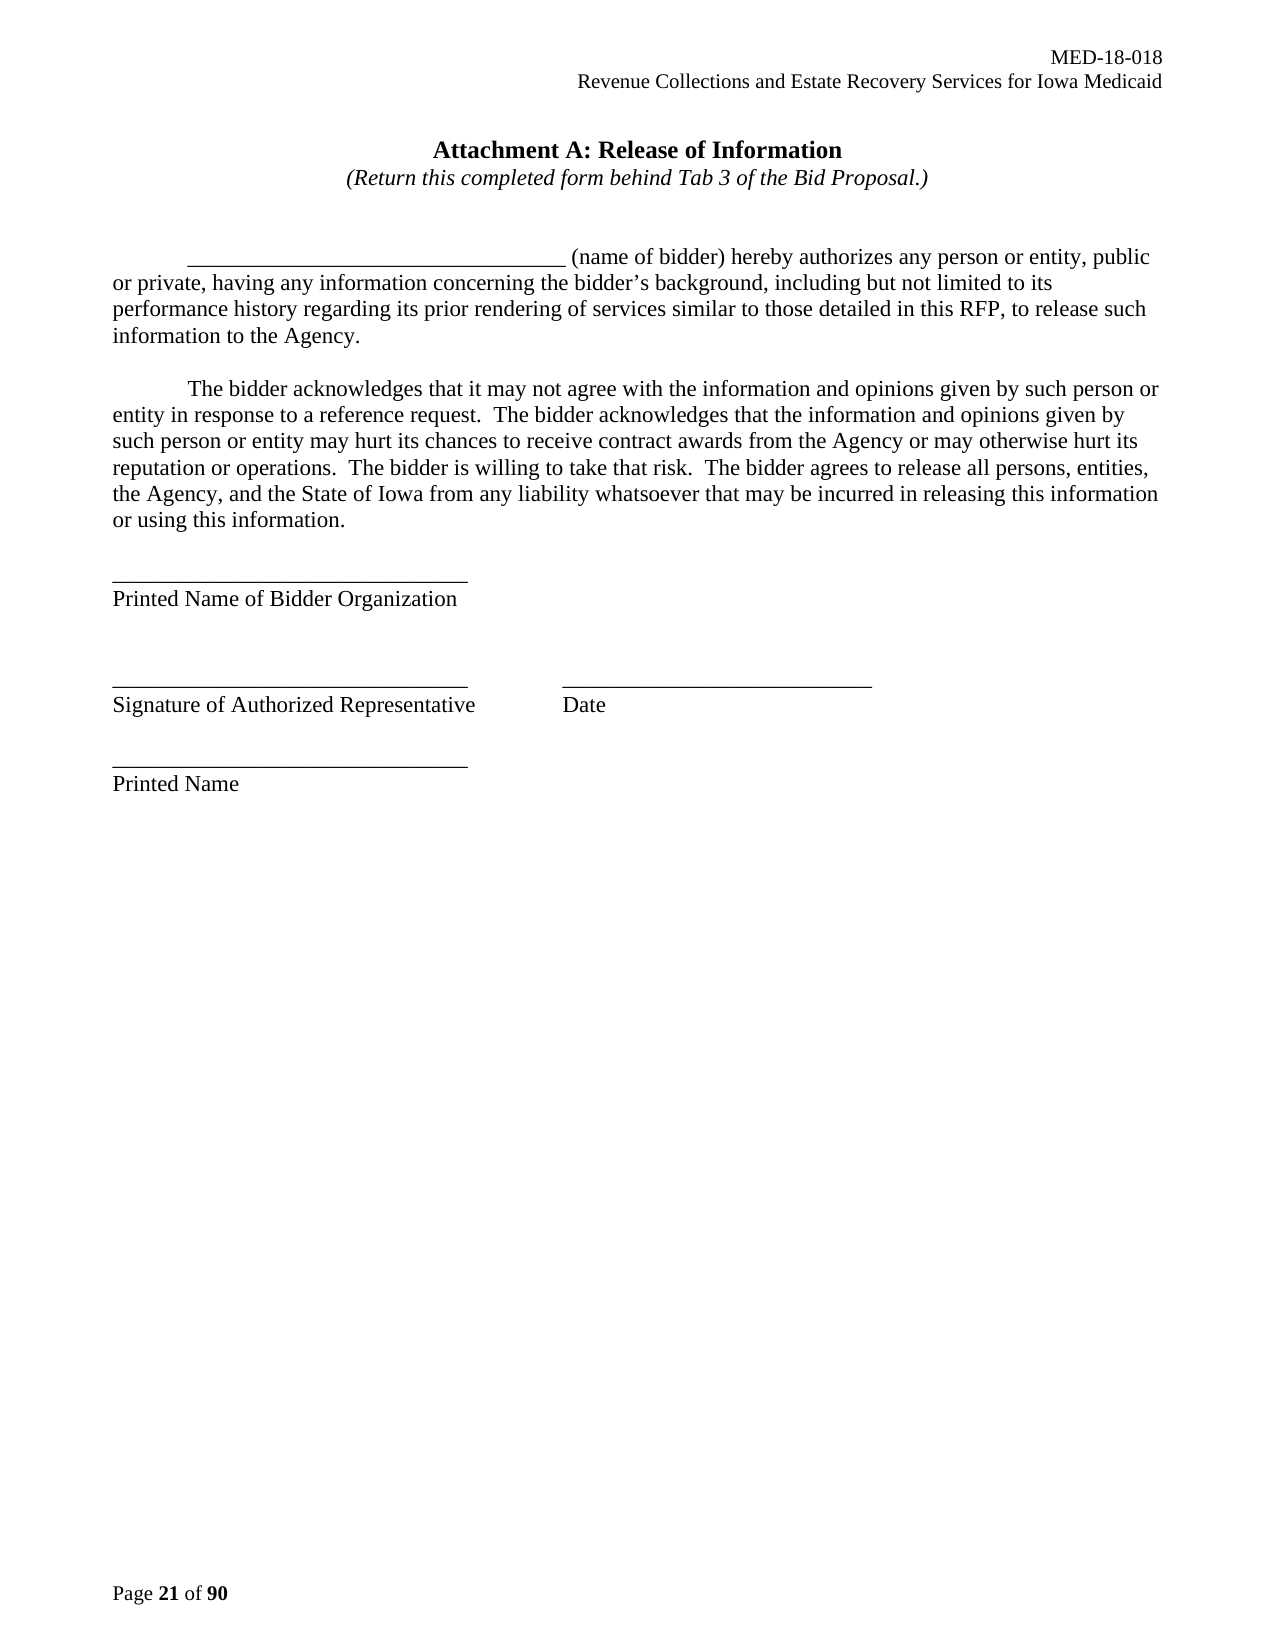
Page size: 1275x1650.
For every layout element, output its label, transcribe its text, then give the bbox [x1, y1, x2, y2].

text _______________________________ ___________________________ [112, 664, 1162, 691]
text _________________________________ (name of bidder) hereby authorizes any person or entity, public or private, having any information concerning the bidder’s background, including but not limited to its performance history regarding its prior rendering of services similar to those detailed in this RFP, to release such information to the Agency. [112, 243, 1162, 348]
text The bidder acknowledges that it may not agree with the information and opinions given by such person or entity in response to a reference request. The bidder acknowledges that the information and opinions given by such person or entity may hurt its chances to receive contract awards from the Agency or may otherwise hurt its reputation or operations. The bidder is willing to take that risk. The bidder agrees to release all persons, entities, the Agency, and the State of Iowa from any liability whatsoever that may be incurred in releasing this information or using this information. [112, 374, 1162, 533]
text Printed Name of Bidder Organization [112, 585, 1162, 612]
text Printed Name [112, 770, 1162, 796]
text (Return this completed form behind Tab 3 of the Bid Proposal.) [112, 164, 1162, 190]
subtitle Attachment A: Release of Information [112, 135, 1162, 164]
text _______________________________ [112, 743, 1162, 770]
text Signature of Authorized Representative Date [112, 691, 1162, 717]
text _______________________________ [112, 559, 1162, 585]
